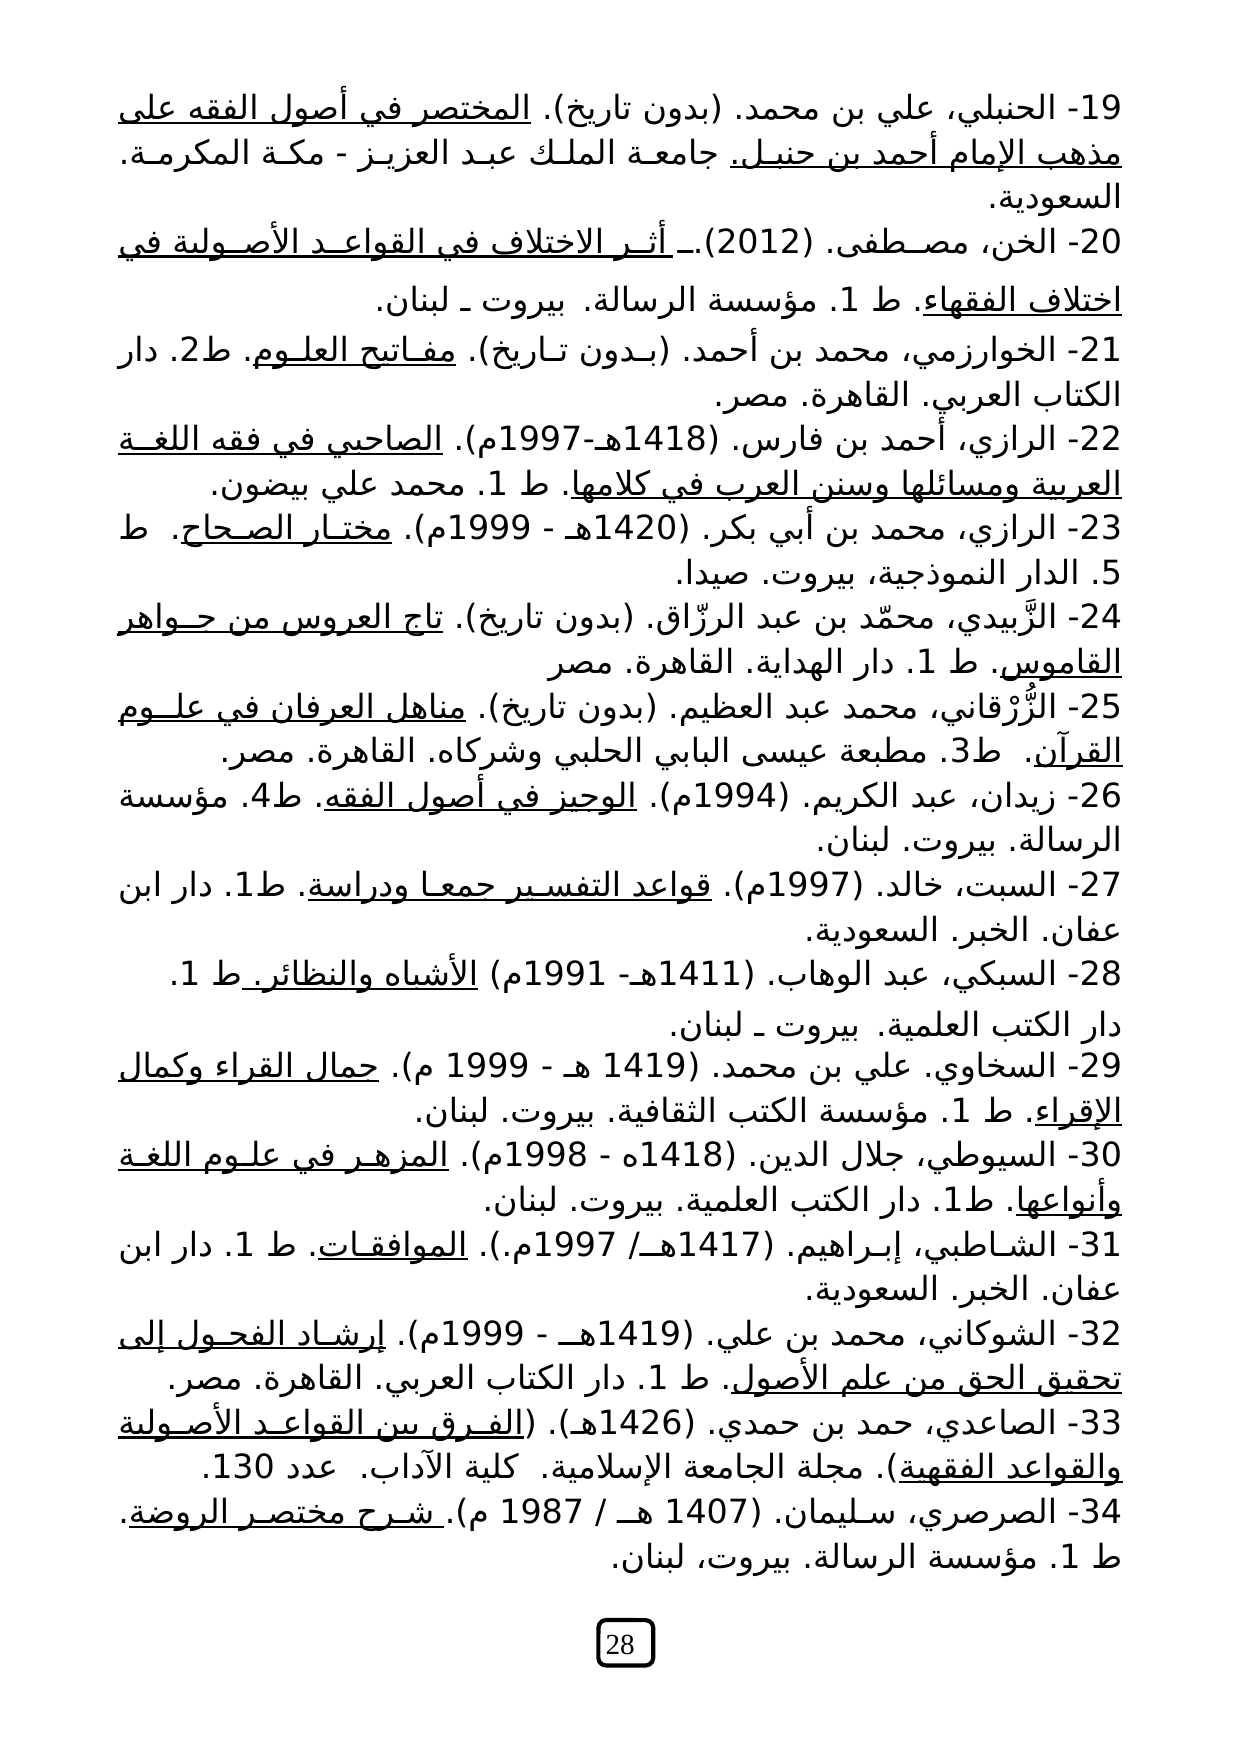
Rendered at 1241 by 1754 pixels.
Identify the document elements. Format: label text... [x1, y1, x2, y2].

text 26- زيدان، عبد الكريم. (1994م). الوجيز في أصول الفقه. ط4. مؤسسة الرسالة. بيروت. لبنان. [118, 815, 1122, 860]
text 21- الخوارزمي، محمد بن أحمد. (بدون تاريخ). مفاتيح العلوم. ط2. دار الكتاب العربي. القاهرة. مصر. [118, 330, 1122, 414]
text 28- السبكي، عبد الوهاب. (1411هـ- 1991م) الأشباه والنظائر. ط 1. دار الكتب العلمية. بيروت ـ لبنان. [118, 954, 1122, 1047]
text 24- الزَّبيدي، محمّد بن عبد الرزّاق. (بدون تاريخ). تاج العروس من جواهر القاموس. ط 1. دار الهداية. القاهرة. مصر [118, 637, 1122, 681]
text 19- الحنبلي، علي بن محمد. (بدون تاريخ). المختصر في أصول الفقه على مذهب الإمام أحمد بن حنبل. جامعة الملك عبد العزيز - مكة المكرمة. السعودية. [118, 172, 1122, 217]
text 23- الرازي، محمد بن أبي بكر. (1420هـ - 1999م). مختار الصحاح. ط5. الدار النموذجية، بيروت. صيدا. [118, 509, 1122, 592]
text 27- السبت، خالد. (1997م). قواعد التفسير جمعا ودراسة. ط1. دار ابن عفان. الخبر. السعودية. [118, 904, 1122, 949]
text 34- الصرصري، سليمان. (1407 هـ / 1987 م). شرح مختصر الروضة. ط 1. مؤسسة الرسالة. بيروت، لبنان. [118, 1493, 1122, 1576]
text 25- الزُّرْقاني، محمد عبد العظيم. (بدون تاريخ). مناهل العرفان في علوم القرآن. ط3. مطبعة عيسى البابي الحلبي وشركاه. القاهرة. مصر. [118, 726, 1122, 771]
text 32- الشوكاني، محمد بن علي. (1419هـ - 1999م). إرشاد الفحول إلى تحقيق الحق من علم الأصول. ط 1. دار الكتاب العربي. القاهرة. مصر. [118, 1353, 1122, 1398]
text 20- الخن، مصطفى. (2012). أثر الاختلاف في القواعد الأصولية في اختلاف الفقهاء. ط 1. مؤسسة الرسالة. بيروت ـ لبنان. [118, 261, 1122, 322]
text 22- الرازي، أحمد بن فارس. (1418هـ-1997م). الصاحبي في فقه اللغة العربية ومسائلها وسنن العرب في كلامها. ط 1. محمد علي بيضون. [118, 458, 1122, 503]
text 31- الشاطبي، إبراهيم. (1417هـ/ 1997م.). الموافقات. ط 1. دار ابن عفان. الخبر. السعودية. [118, 1260, 1122, 1308]
text 29- السخاوي. علي بن محمد. (1419 هـ - 1999 م). جمال القراء وكمال الإقراء. ط 1. مؤسسة الكتب الثقافية. بيروت. لبنان. [118, 1086, 1122, 1130]
text 33- الصاعدي، حمد بن حمدي. (1426هـ). (الفرق بين القواعد الأصولية والقواعد الفقهية). مجلة الجامعة الإسلامية. كلية الآداب. عدد 130. [118, 1439, 1122, 1487]
text 30- السيوطي، جلال الدين. (1418ه - 1998م). المزهر في علوم اللغة وأنواعها. ط1. دار الكتب العلمية. بيروت. لبنان. [118, 1136, 1122, 1219]
